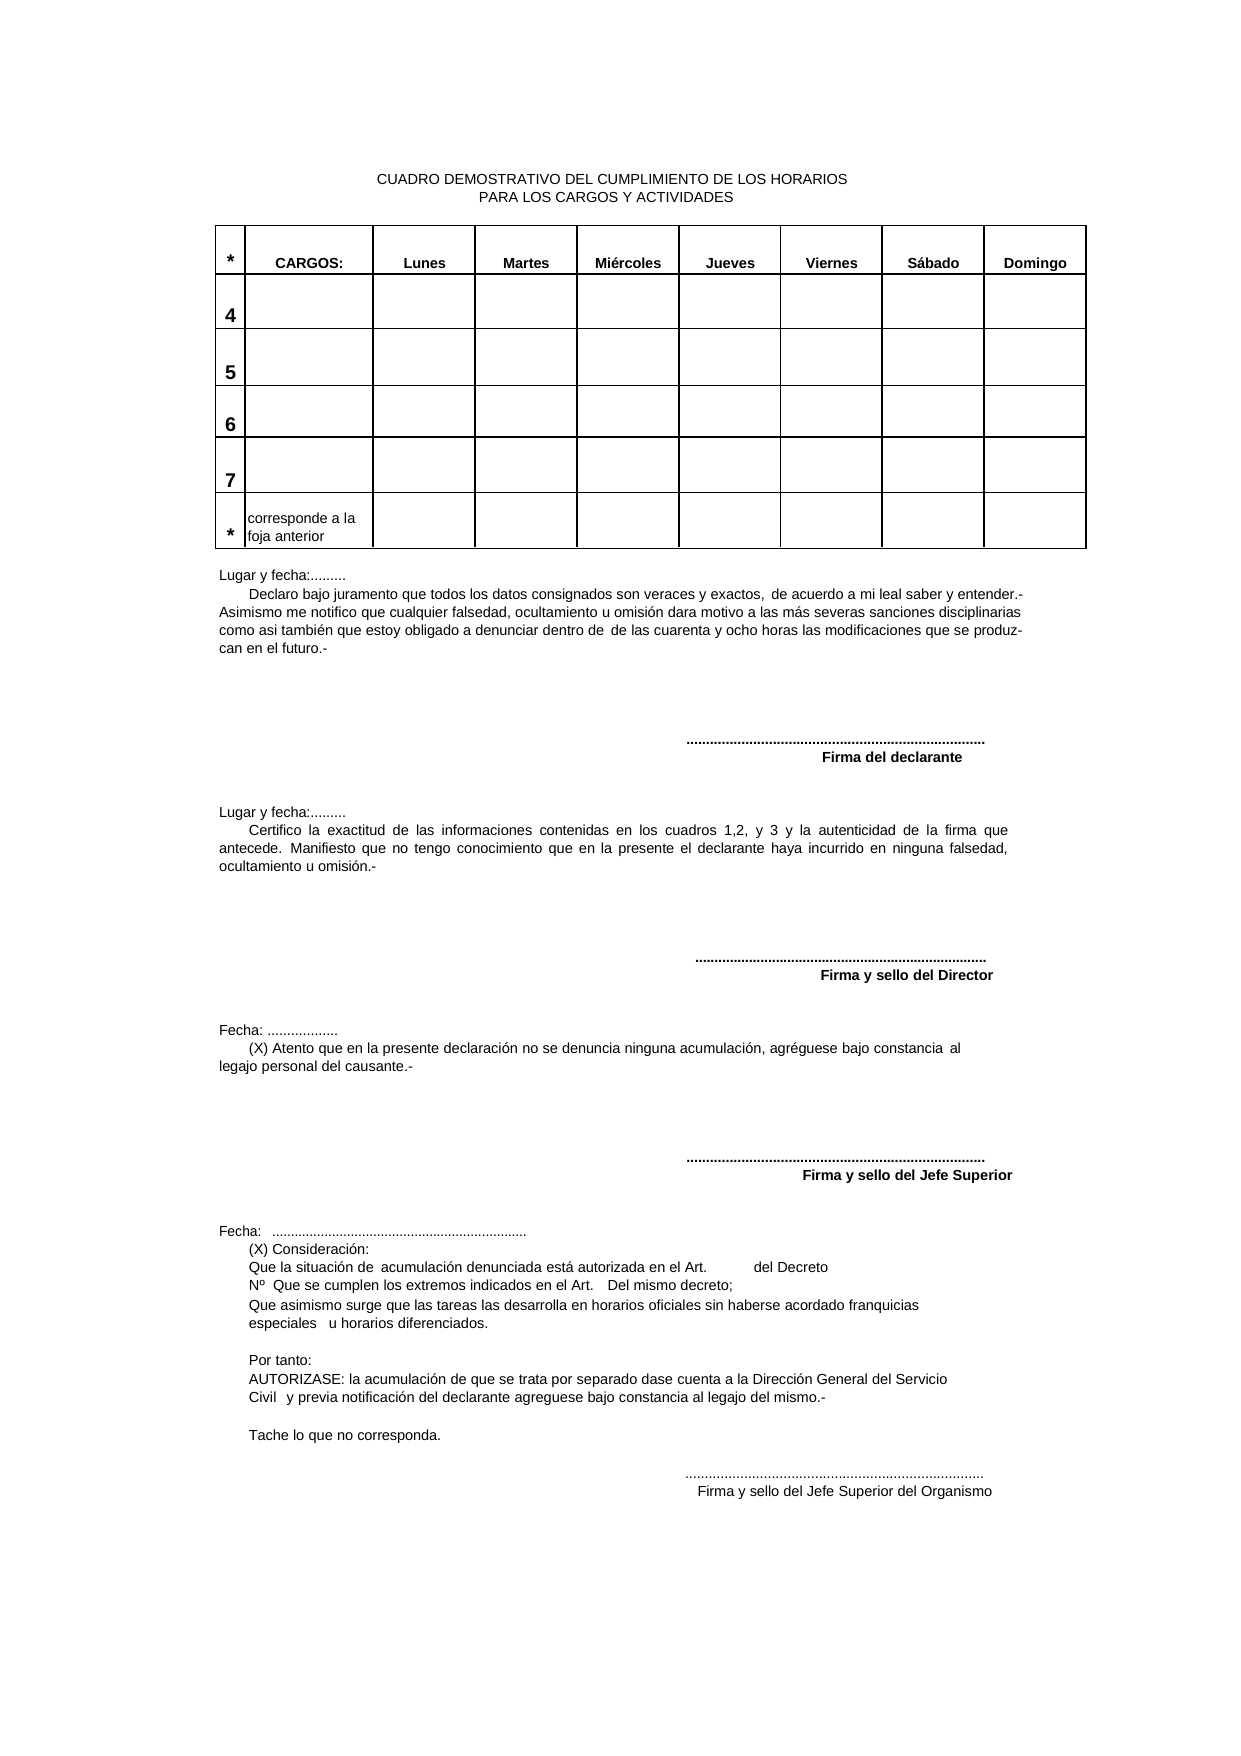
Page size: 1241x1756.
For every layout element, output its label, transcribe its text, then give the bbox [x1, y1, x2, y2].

subtitle ............................................................................ [681, 1149, 991, 1166]
text Fecha: .................. [219, 1022, 1096, 1039]
text Firma y sello del Jefe Superior [219, 1167, 1096, 1184]
table_cell [476, 329, 576, 384]
table_cell [680, 438, 780, 492]
table_cell [476, 275, 576, 328]
text Firma del declarante [219, 748, 1096, 765]
table_cell [985, 275, 1085, 328]
table_cell [985, 438, 1085, 492]
text Certifico la exactitud de las informaciones contenidas en los cuadros 1,2, y 3 y la autenticidad de la firma que antecede. Manifiesto que no tengo conocimiento que en la presente el declarante haya incurrido en ninguna falsedad, ocultamiento u omisión.- [219, 822, 1008, 874]
text AUTORIZASE: la acumulación de que se trata por separado dase cuenta a la Dirección General del Servicio Civil y previa notificación del declarante agreguese bajo constancia al legajo del mismo.- [249, 1370, 970, 1405]
text Fecha: .................................................................... [219, 1222, 1096, 1239]
table_cell [578, 493, 678, 547]
text Firma y sello del Jefe Superior del Organismo [682, 1482, 1007, 1499]
table_cell [374, 329, 474, 384]
table_cell [578, 438, 678, 492]
table_cell [781, 386, 881, 436]
table_cell [781, 438, 881, 492]
text Tache lo que no corresponda. [249, 1426, 1096, 1443]
text Firma y sello del Director [219, 967, 1096, 983]
text (X) Consideración: [249, 1240, 1096, 1257]
table_cell [246, 275, 372, 328]
subtitle ............................................................................ [681, 731, 991, 747]
table_header Martes [476, 226, 576, 273]
table_cell [680, 493, 780, 547]
table_cell [781, 329, 881, 384]
text Declaro bajo juramento que todos los datos consignados son veraces y exactos, de acuerdo a mi leal saber y entender.- Asimismo me notifico que cualquier falsedad, ocultamiento u omisión dara motivo a las más severas sanciones disciplinarias como asi también que estoy obligado a denunciar dentro de de las cuarenta y ocho horas las modificaciones que se produz- can en el futuro.- [219, 585, 1027, 656]
table_cell [985, 386, 1085, 436]
text CUADRO DEMOSTRATIVO DEL CUMPLIMIENTO DE LOS HORARIOS PARA LOS CARGOS Y ACTIVIDADES [377, 170, 848, 205]
table_header Jueves [680, 226, 780, 273]
table_cell 6 [216, 386, 244, 436]
table_cell [781, 275, 881, 328]
table_cell [985, 493, 1085, 547]
table_cell [578, 329, 678, 384]
table_cell [883, 386, 983, 436]
table_cell [476, 438, 576, 492]
table_header Miércoles [578, 226, 678, 273]
table_cell [246, 386, 372, 436]
table_cell [883, 329, 983, 384]
table_cell * [216, 493, 244, 547]
text Que asimismo surge que las tareas las desarrolla en horarios oficiales sin haberse acordado franquicias especiales u horarios diferenciados. [249, 1296, 983, 1331]
table_header Domingo [985, 226, 1085, 273]
table_cell [680, 275, 780, 328]
table_header * [216, 226, 244, 273]
table_cell [374, 386, 474, 436]
table_cell [476, 386, 576, 436]
text (X) Atento que en la presente declaración no se denuncia ninguna acumulación, agréguese bajo constancia al legajo personal del causante.- [219, 1040, 970, 1075]
table_cell [883, 438, 983, 492]
table_cell [374, 275, 474, 328]
text Lugar y fecha:......... [219, 803, 1096, 820]
table_cell [578, 275, 678, 328]
table_cell [246, 438, 372, 492]
table_cell [578, 386, 678, 436]
table_cell [883, 275, 983, 328]
table_cell [374, 493, 474, 547]
table_header CARGOS: [246, 226, 372, 273]
text Lugar y fecha:......... [219, 567, 1096, 584]
table_cell 4 [216, 275, 244, 328]
table_cell [374, 438, 474, 492]
table_cell [985, 329, 1085, 384]
table_cell [680, 386, 780, 436]
text Por tanto: [249, 1352, 1096, 1369]
subtitle ............................................................................ [682, 949, 999, 966]
table_header Sábado [883, 226, 983, 273]
table_cell 5 [216, 329, 244, 384]
table_cell corresponde a la foja anterior [246, 493, 372, 547]
table_header Viernes [781, 226, 881, 273]
table_cell 7 [216, 438, 244, 492]
table_cell [246, 329, 372, 384]
table_cell [680, 329, 780, 384]
table_cell [883, 493, 983, 547]
table_header Lunes [374, 226, 474, 273]
text ............................................................................ [678, 1464, 991, 1481]
text Que la situación de acumulación denunciada está autorizada en el Art. del Decreto Nº Que se cumplen los extremos indicados en el Art. Del mismo decreto; [249, 1259, 848, 1293]
table_cell [781, 493, 881, 547]
table_cell [476, 493, 576, 547]
